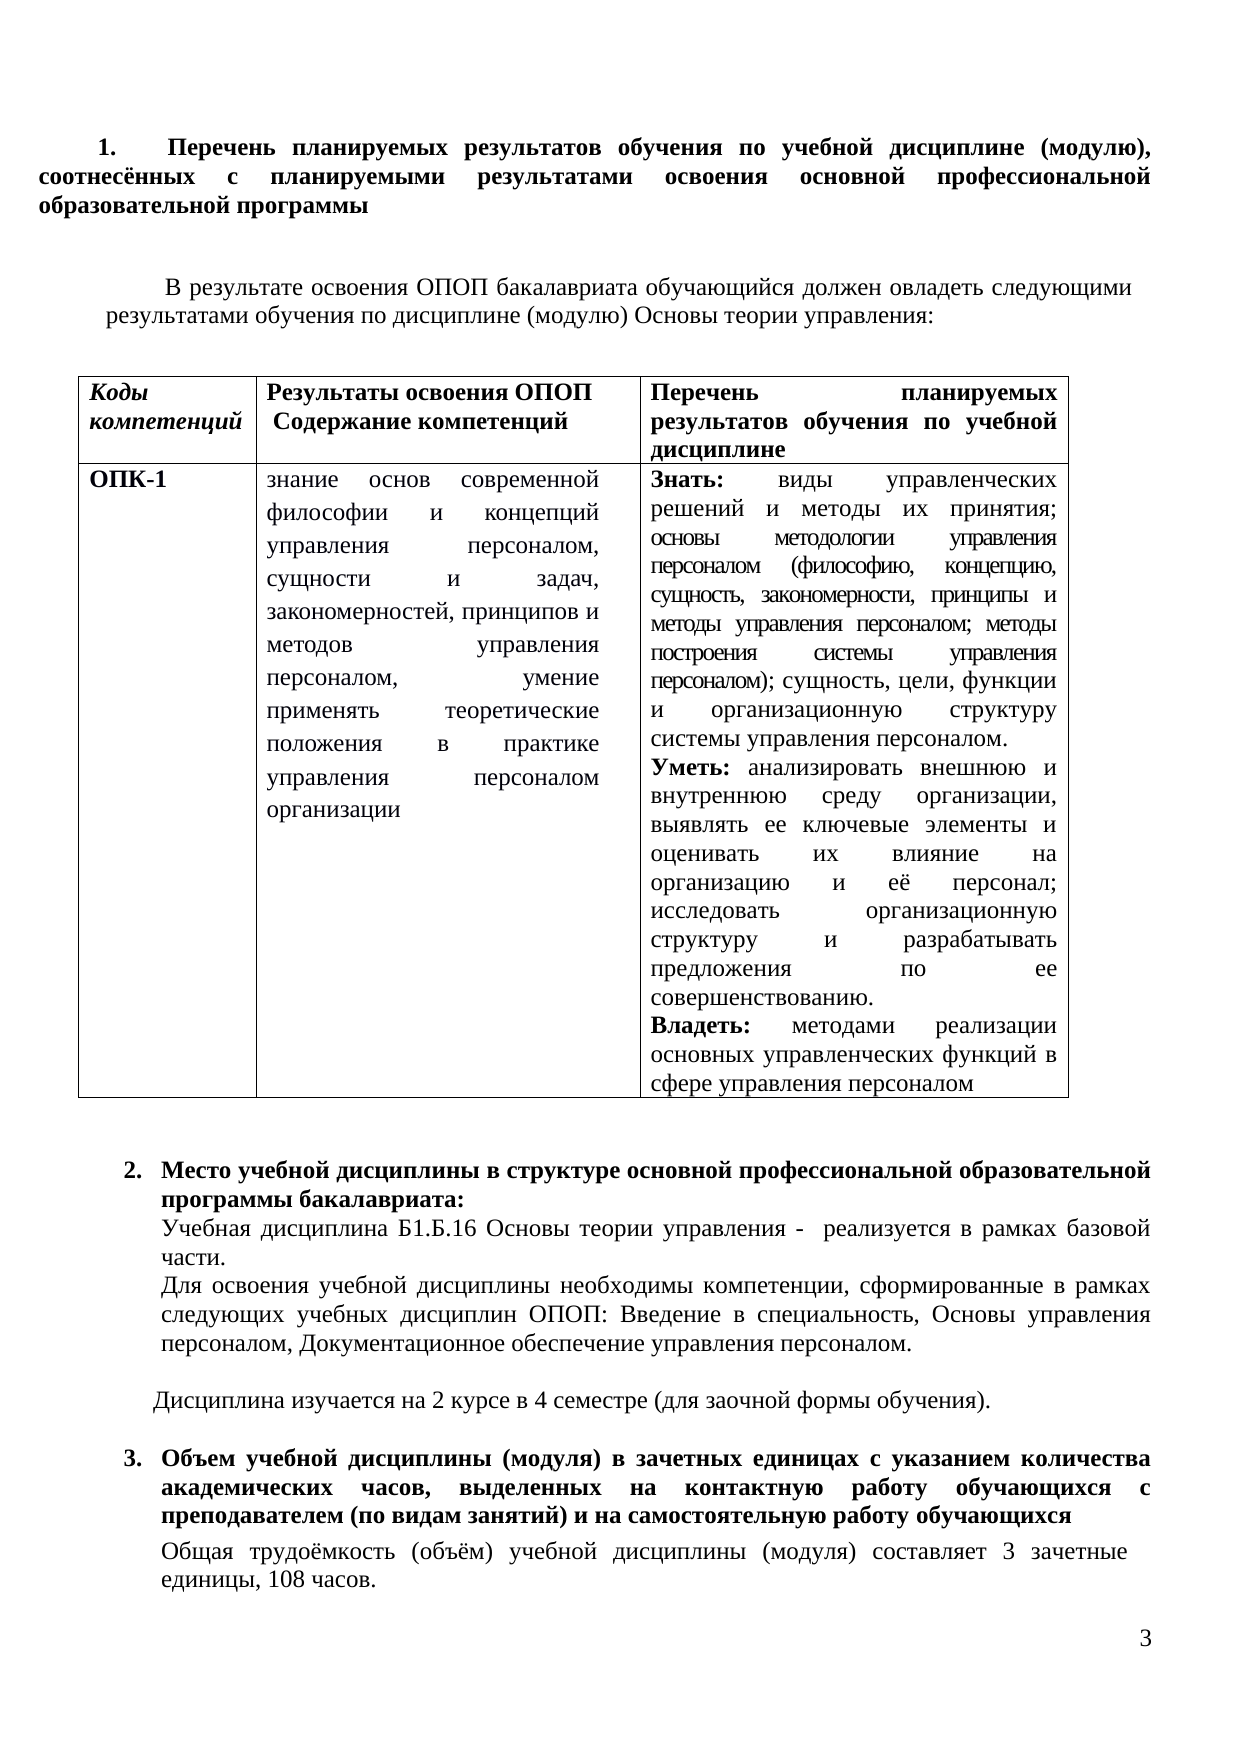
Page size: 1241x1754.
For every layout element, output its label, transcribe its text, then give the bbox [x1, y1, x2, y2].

table_header Перечень планируемых результатов обучения по учебной дисциплине [641, 377, 1068, 463]
text Дисциплина изучается на 2 курсе в 4 семестре (для заочной формы обучения). [153, 1385, 1152, 1414]
table_header Коды компетенций [79, 377, 256, 463]
text В результате освоения ОПОП бакалавриата обучающийся должен овладеть следующими результатами обучения по дисциплине (модулю) Основы теории управления: [106, 272, 1133, 329]
table_cell знание основ современной философии и концепций управления персоналом, сущности и задач, закономерностей, принципов и методов управления персоналом, умение применять теоретические положения в практике управления персоналом организации [257, 464, 640, 1097]
text Общая трудоёмкость (объём) учебной дисциплины (модуля) составляет 3 зачетные единицы, 108 часов. [161, 1536, 1129, 1593]
text Для освоения учебной дисциплины необходимы компетенции, сформированные в рамках следующих учебных дисциплин ОПОП: Введение в специальность, Основы управления персоналом, Документационное обеспечение управления персоналом. [161, 1270, 1152, 1357]
list Объем учебной дисциплины (модуля) в зачетных единицах с указанием количества академических часов, выделенных на контактную работу обучающихся с преподавателем (по видам занятий) и на самостоятельную работу обучающихся [123, 1443, 1152, 1529]
table_cell Знать: виды управленческих решений и методы их принятия; основы методологии управления персоналом (философию, концепцию, сущность, закономерности, принципы и методы управления персоналом; методы построения системы управления персоналом); сущность, цели, функции и организационную структуру системы управления персоналом. Уметь: анализировать внешнюю и внутреннюю среду организации, выявлять ее ключевые элементы и оценивать их влияние на организацию и её персонал; исследовать организационную структуру и разрабатывать предложения по ее совершенствованию. Владеть: методами реализации основных управленческих функций в сфере управления персоналом [641, 464, 1068, 1097]
table_cell ОПК-1 [79, 464, 256, 1097]
list Перечень планируемых результатов обучения по учебной дисциплине (модулю), соотнесённых с планируемыми результатами освоения основной профессиональной образовательной программы [38, 132, 1152, 219]
list Место учебной дисциплины в структуре основной профессиональной образовательной программы бакалавриата: [123, 1155, 1152, 1213]
text Учебная дисциплина Б1.Б.16 Основы теории управления - реализуется в рамках базовой части. [161, 1213, 1152, 1270]
table_header Результаты освоения ОПОП Содержание компетенций [257, 377, 640, 463]
